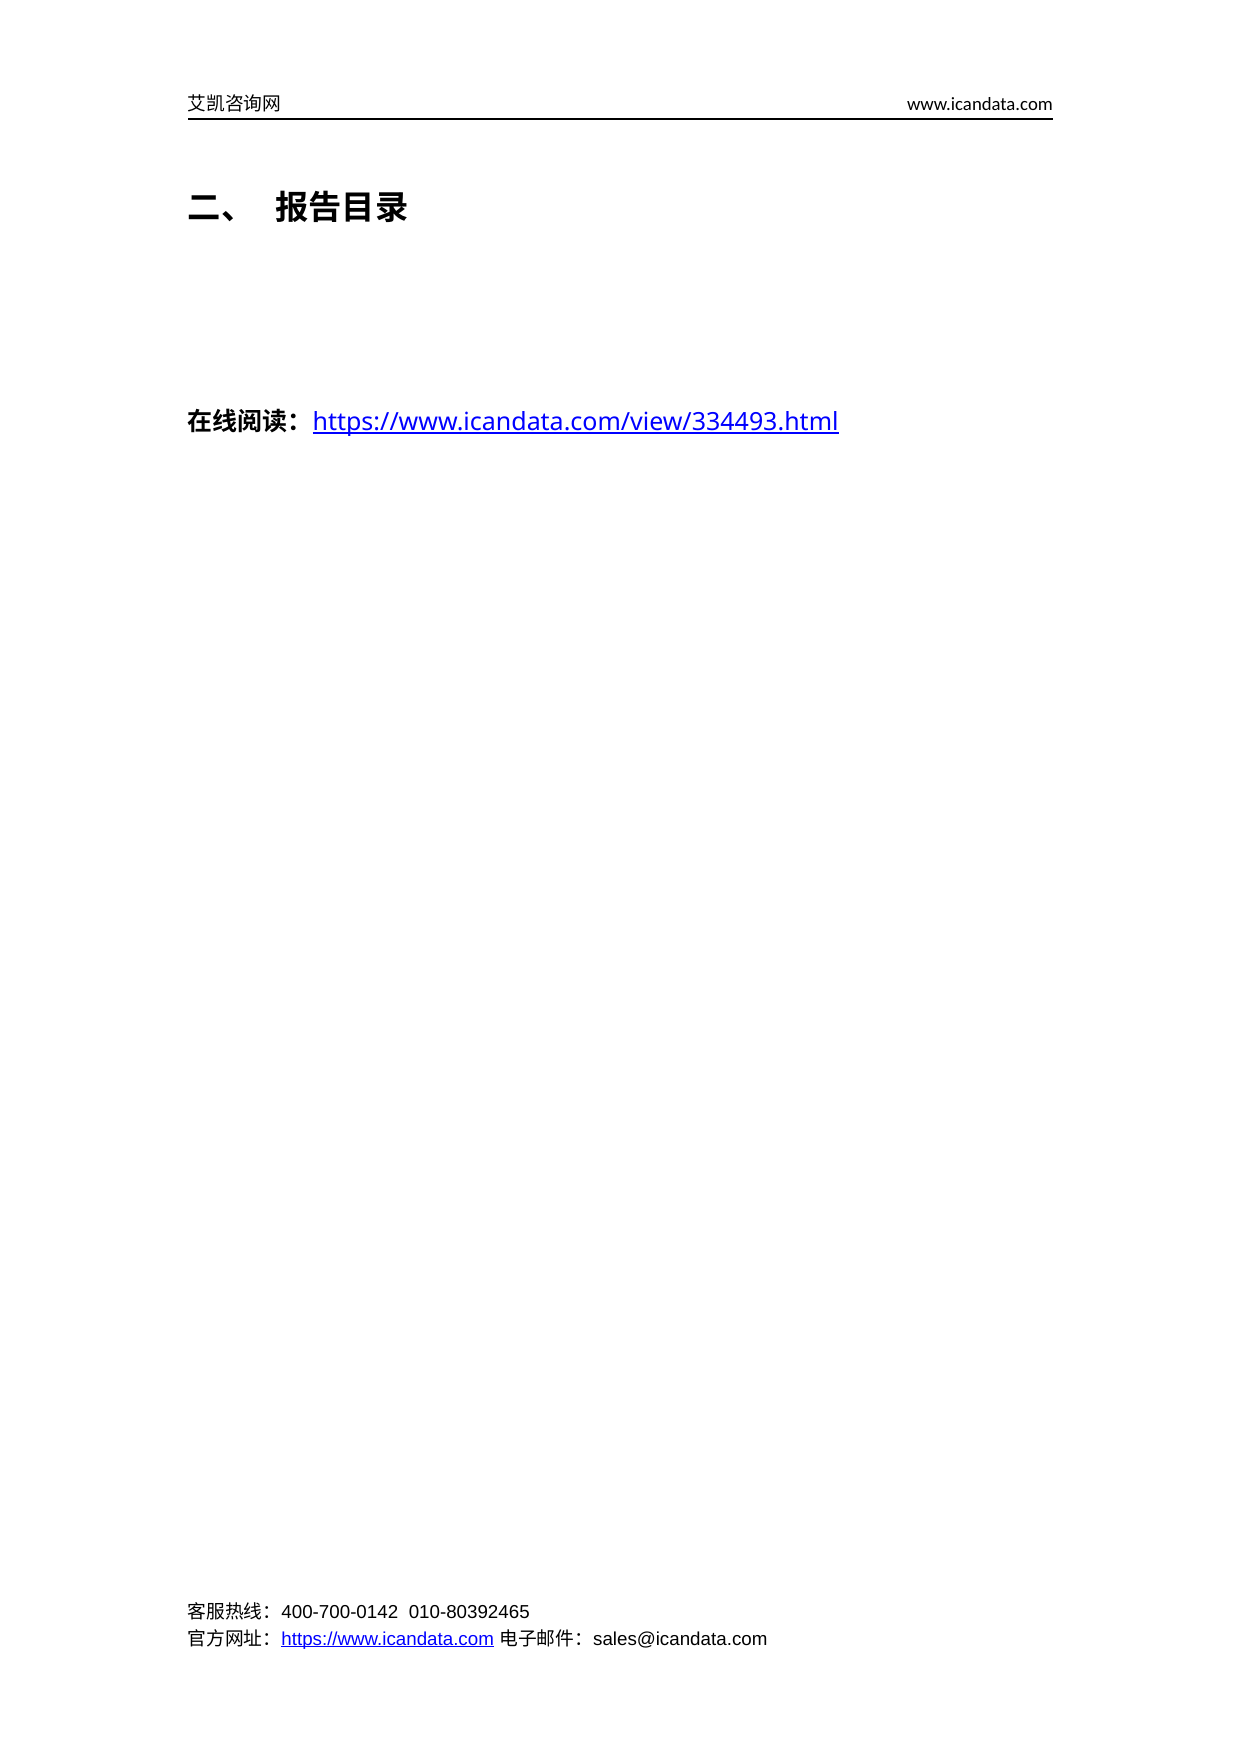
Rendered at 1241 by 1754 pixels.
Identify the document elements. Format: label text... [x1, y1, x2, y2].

subtitle 报告目录 [187, 172, 1053, 237]
text 在线阅读：https://www.icandata.com/view/334493.html [187, 387, 1053, 452]
